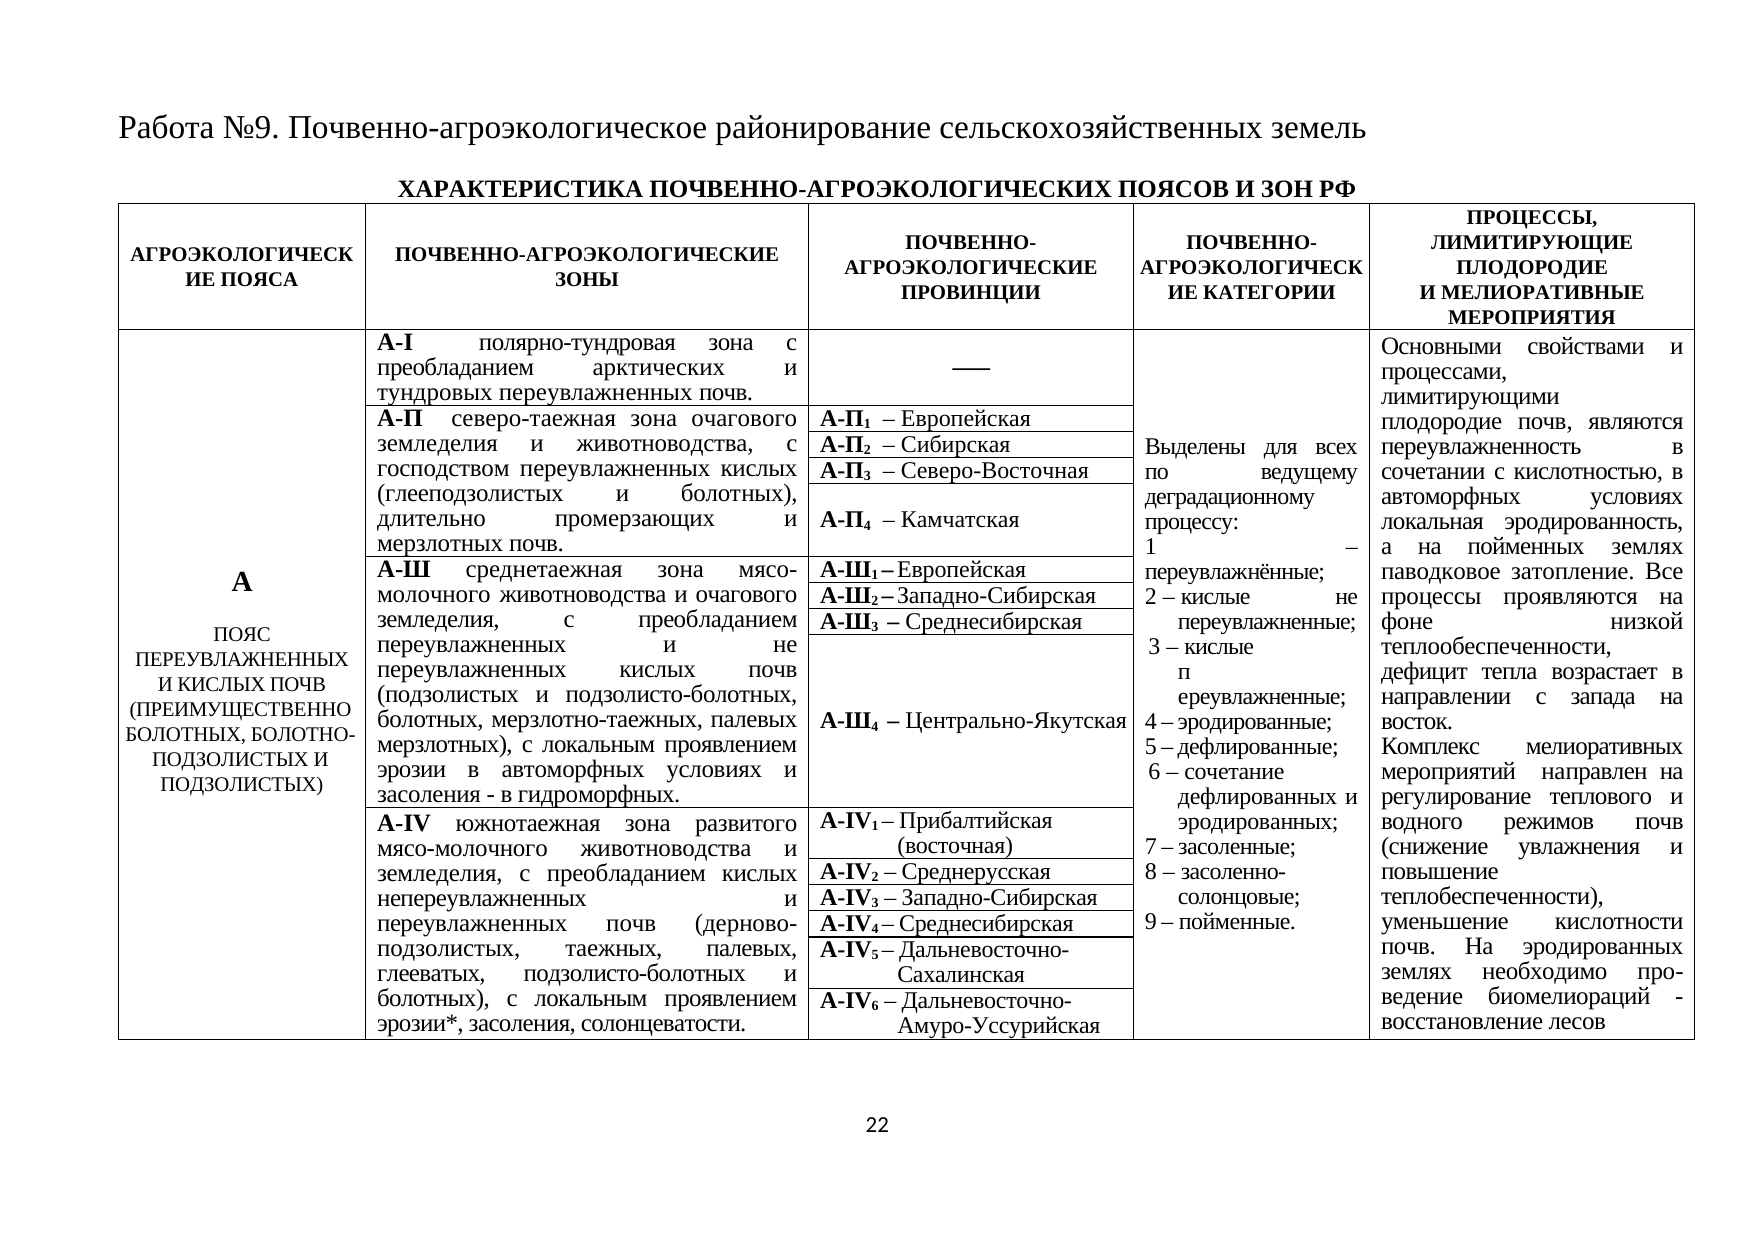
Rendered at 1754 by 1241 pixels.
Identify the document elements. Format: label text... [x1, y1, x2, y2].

table_cell ––– [809, 330, 1133, 405]
table_cell A-IV5 – Дальневосточно-Сахалинская [809, 938, 1133, 987]
table_cell A-IV1 – Прибалтийская (восточная) [809, 808, 1133, 858]
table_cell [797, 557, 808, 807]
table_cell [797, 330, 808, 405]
table_cell Основными свойствами и процессами, лимитирующими плодородие почв, являются переувлажненность в сочетании с кислотностью, в автоморфных условиях локальная эродированность, а на пойменных землях паводковое затопление. Все процессы проявляются на фоне низкой теплообеспеченности, дефицит тепла возрастает в направлении с запада на восток. Комплекс мелиоративных мероприятий направлен на регулирование теплового и водного режимов почв (снижение увлажнения и повышение теплобеспеченности), уменьшение кислотности почв. На эродированных землях необходимо проведение биомелиораций - восстановление лесов [1370, 330, 1694, 1038]
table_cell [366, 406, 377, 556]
table_cell А-П2 – Сибирская [809, 432, 1133, 457]
table_cell A-IV6 – Дальневосточно-Амуро-Уссурийская [809, 989, 1133, 1038]
table_cell А-Ш1 – Европейская [809, 557, 1133, 582]
table_header ПОЧВЕННО-АГРОЭКОЛОГИЧЕСКИЕ КАТЕГОРИИ [1134, 204, 1369, 329]
table_cell A-IV2 – Среднерусская [809, 859, 1133, 884]
table_header ПРОЦЕССЫ, ЛИМИТИРУЮЩИЕ ПЛОДОРОДИЕ И МЕЛИОРАТИВНЫЕ МЕРОПРИЯТИЯ [1370, 204, 1694, 329]
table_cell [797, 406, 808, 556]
table_header ПОЧВЕННО-АГРОЭКОЛОГИЧЕСКИЕ ЗОНЫ [366, 204, 808, 329]
text ХАРАКТЕРИСТИКА ПОЧВЕННО-АГРОЭКОЛОГИЧЕСКИХ ПОЯСОВ И ЗОН РФ [118, 174, 1635, 203]
table_cell А ПОЯС ПЕРЕУВЛАЖНЕННЫХ И КИСЛЫХ ПОЧВ (ПРЕИМУЩЕСТВЕННО БОЛОТНЫХ, БОЛОТНО-ПОДЗОЛИСТЫХ И ПОДЗОЛИСТЫХ) [119, 330, 365, 1038]
table_header АГРОЭКОЛОГИЧЕСКИЕ ПОЯСА [119, 204, 365, 329]
table_cell A-IV южнотаежная зона развитого мясо-молочного животноводства и земледелия, с преобладанием кислых непереувлажненных и переувлажненных почв (дерново-подзолистых, таежных, палевых, глееватых, подзолисто-болотных и болотных), с локальным проявлением эрозии*, засоления, солонцеватости. [366, 808, 808, 1038]
table_cell A-IV4 – Среднесибирская [809, 911, 1133, 936]
table_cell А-П1 – Европейская [809, 406, 1133, 431]
table_cell A-IV3 – Западно-Сибирская [809, 885, 1133, 910]
table_cell А-П3 – Северо-Восточная [809, 458, 1133, 483]
table_cell А-Ш2 – Западно-Сибирская [809, 583, 1133, 608]
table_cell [1134, 330, 1369, 1038]
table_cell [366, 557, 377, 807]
table_cell А-П4 – Камчатская [809, 484, 1133, 556]
table_header ПОЧВЕННО-АГРОЭКОЛОГИЧЕСКИЕ ПРОВИНЦИИ [809, 204, 1133, 329]
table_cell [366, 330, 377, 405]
table_cell А-Ш3 – Среднесибирская [809, 609, 1133, 634]
table_cell А-Ш4 – Центрально-Якутская [809, 635, 1133, 807]
text Работа №9. Почвенно-агроэкологическое районирование сельскохозяйственных земель [118, 107, 1635, 146]
